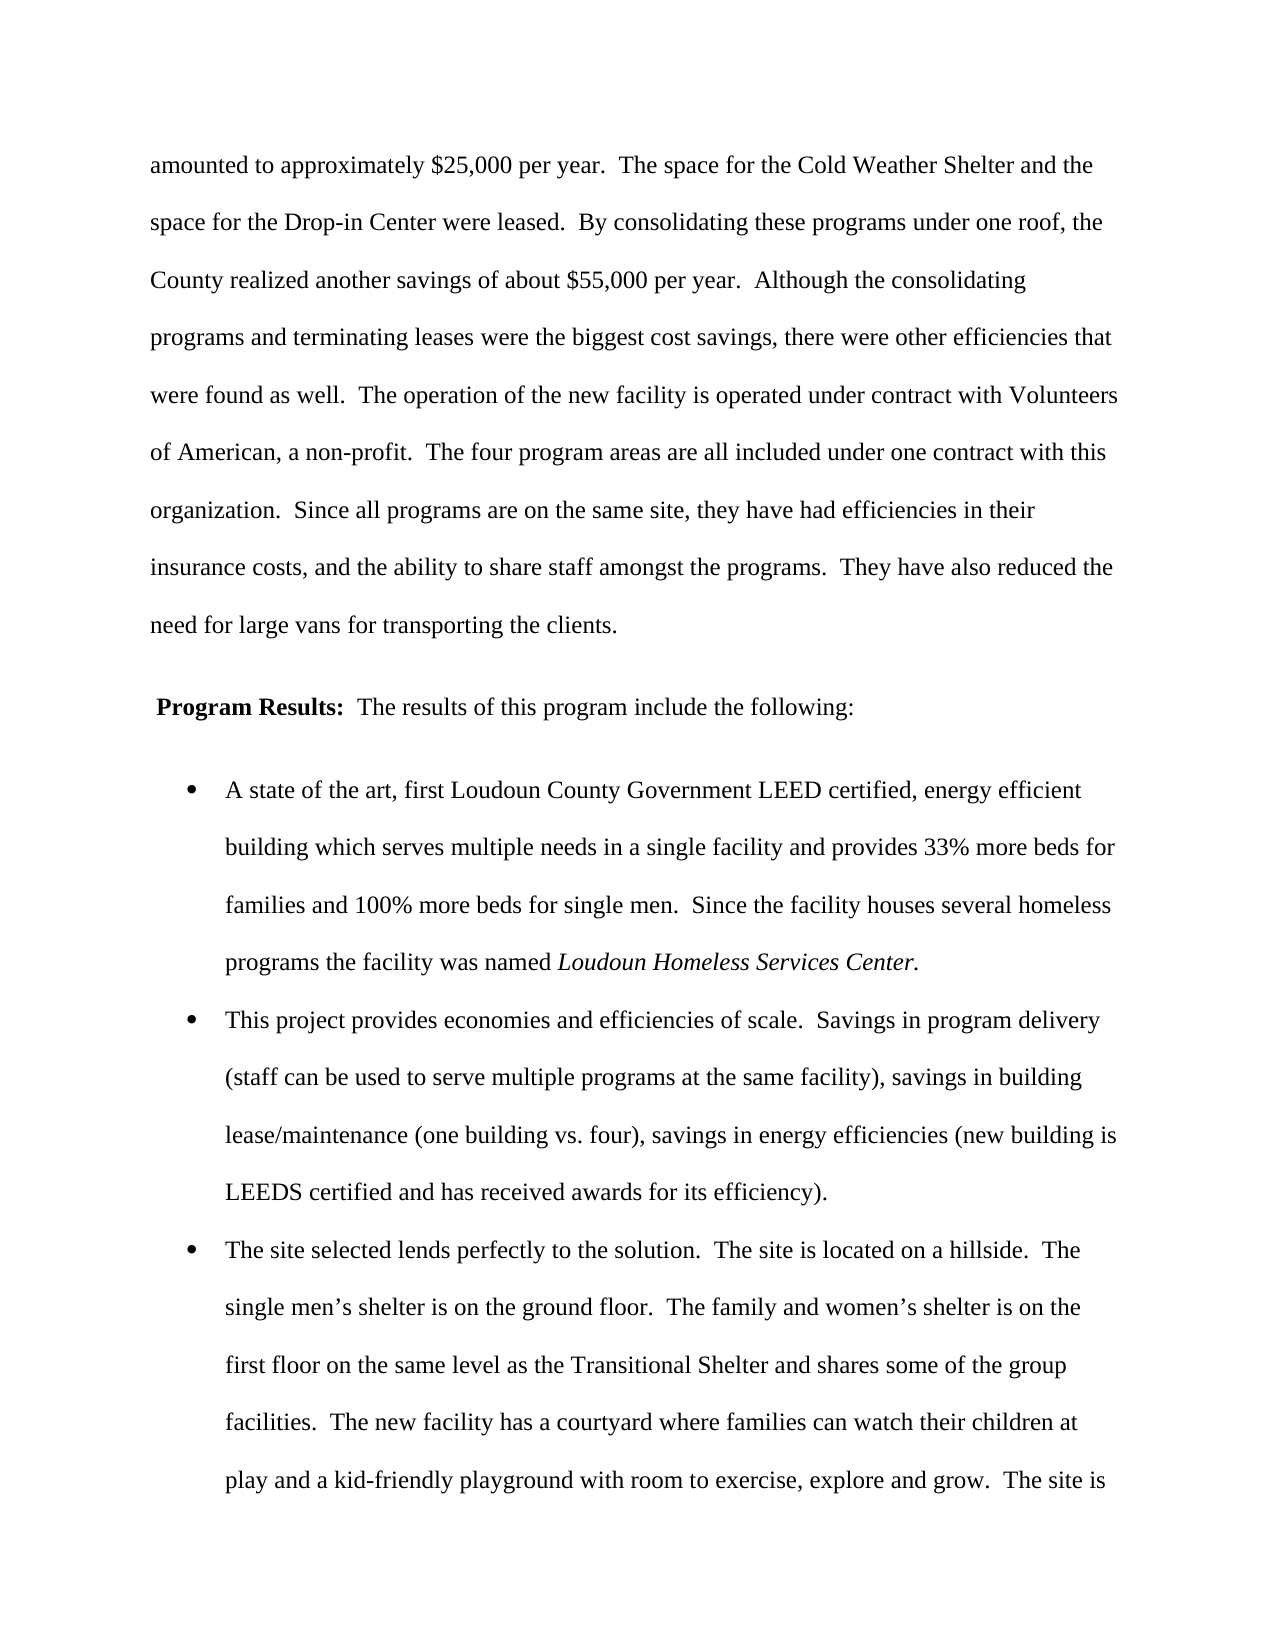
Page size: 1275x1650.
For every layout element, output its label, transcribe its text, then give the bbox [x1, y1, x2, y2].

text Program Results: The results of this program include the following: [150, 692, 1125, 721]
list This project provides economies and efficiencies of scale. Savings in program delivery (staff can be used to serve multiple programs at the same facility), savings in building lease/maintenance (one building vs. four), savings in energy efficiencies (new building is LEEDS certified and has received awards for its efficiency). [187, 1005, 1125, 1206]
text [150, 150, 1125, 639]
list A state of the art, first Loudoun County Government LEED certified, energy efficient building which serves multiple needs in a single facility and provides 33% more beds for families and 100% more beds for single men. Since the facility houses several homeless programs the facility was named Loudoun Homeless Services Center. [187, 775, 1125, 976]
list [187, 1235, 1125, 1494]
